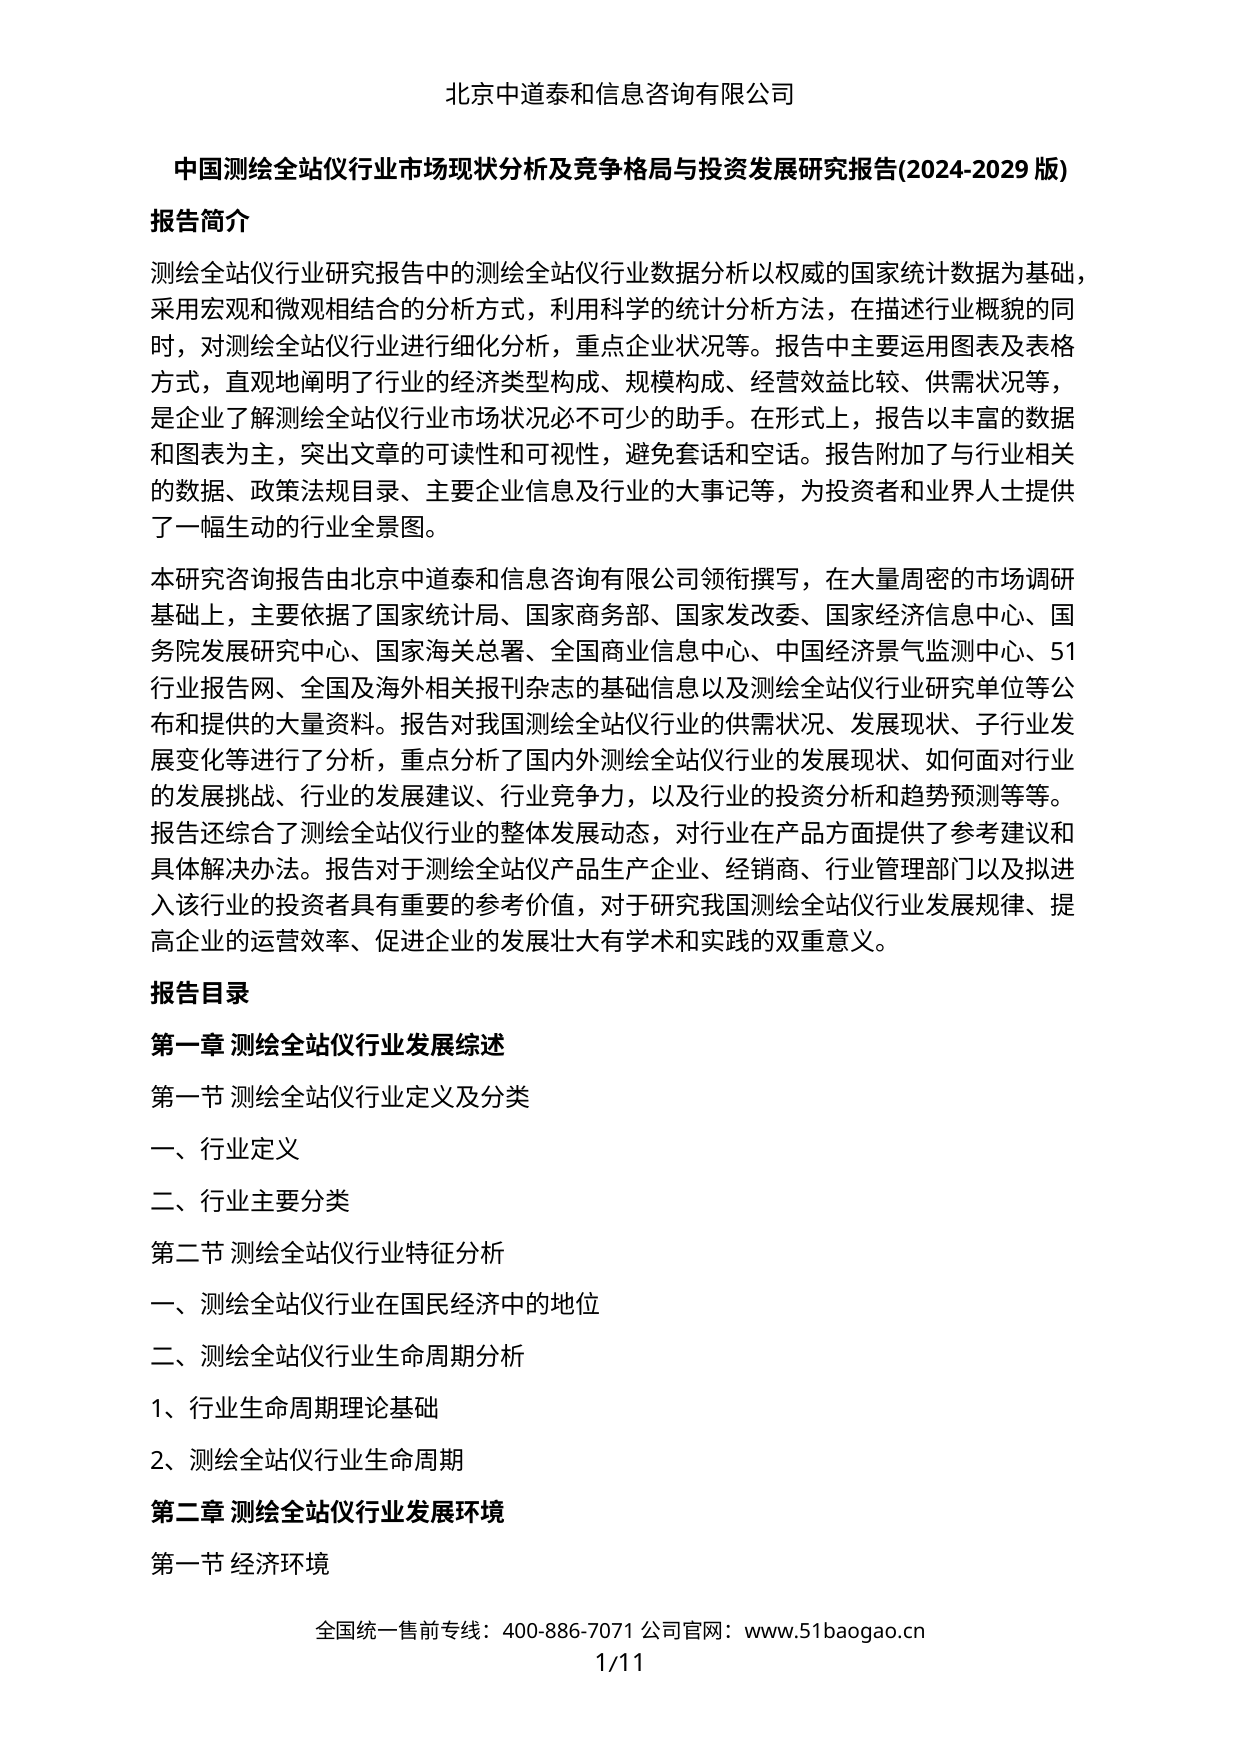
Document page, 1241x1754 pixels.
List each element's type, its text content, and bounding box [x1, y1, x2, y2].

text 1、行业生命周期理论基础 [150, 1389, 1090, 1425]
text 报告简介 [150, 202, 1090, 238]
text 第一节 经济环境 [150, 1544, 1090, 1581]
text 第一节 测绘全站仪行业定义及分类 [150, 1077, 1090, 1114]
text 第一章 测绘全站仪行业发展综述 [150, 1026, 1090, 1062]
text 二、行业主要分类 [150, 1181, 1090, 1217]
text 中国测绘全站仪行业市场现状分析及竞争格局与投资发展研究报告(2024-2029版) [150, 150, 1090, 186]
text 第二节 测绘全站仪行业特征分析 [150, 1233, 1090, 1269]
text 第二章 测绘全站仪行业发展环境 [150, 1492, 1090, 1529]
text 2、测绘全站仪行业生命周期 [150, 1441, 1090, 1477]
text 二、测绘全站仪行业生命周期分析 [150, 1337, 1090, 1373]
text 测绘全站仪行业研究报告中的测绘全站仪行业数据分析以权威的国家统计数据为基础，采用宏观和微观相结合的分析方式，利用科学的统计分析方法，在描述行业概貌的同时，对测绘全站仪行业进行细化分析，重点企业状况等。报告中主要运用图表及表格方式，直观地阐明了行业的经济类型构成、规模构成、经营效益比较、供需状况等，是企业了解测绘全站仪行业市场状况必不可少的助手。在形式上，报告以丰富的数据和图表为主，突出文章的可读性和可视性，避免套话和空话。报告附加了与行业相关的数据、政策法规目录、主要企业信息及行业的大事记等，为投资者和业界人士提供了一幅生动的行业全景图。 [150, 254, 1090, 544]
text 报告目录 [150, 974, 1090, 1010]
text 一、测绘全站仪行业在国民经济中的地位 [150, 1285, 1090, 1321]
text 一、行业定义 [150, 1129, 1090, 1166]
text 本研究咨询报告由北京中道泰和信息咨询有限公司领衔撰写，在大量周密的市场调研基础上，主要依据了国家统计局、国家商务部、国家发改委、国家经济信息中心、国务院发展研究中心、国家海关总署、全国商业信息中心、中国经济景气监测中心、51行业报告网、全国及海外相关报刊杂志的基础信息以及测绘全站仪行业研究单位等公布和提供的大量资料。报告对我国测绘全站仪行业的供需状况、发展现状、子行业发展变化等进行了分析，重点分析了国内外测绘全站仪行业的发展现状、如何面对行业的发展挑战、行业的发展建议、行业竞争力，以及行业的投资分析和趋势预测等等。报告还综合了测绘全站仪行业的整体发展动态，对行业在产品方面提供了参考建议和具体解决办法。报告对于测绘全站仪产品生产企业、经销商、行业管理部门以及拟进入该行业的投资者具有重要的参考价值，对于研究我国测绘全站仪行业发展规律、提高企业的运营效率、促进企业的发展壮大有学术和实践的双重意义。 [150, 559, 1090, 958]
